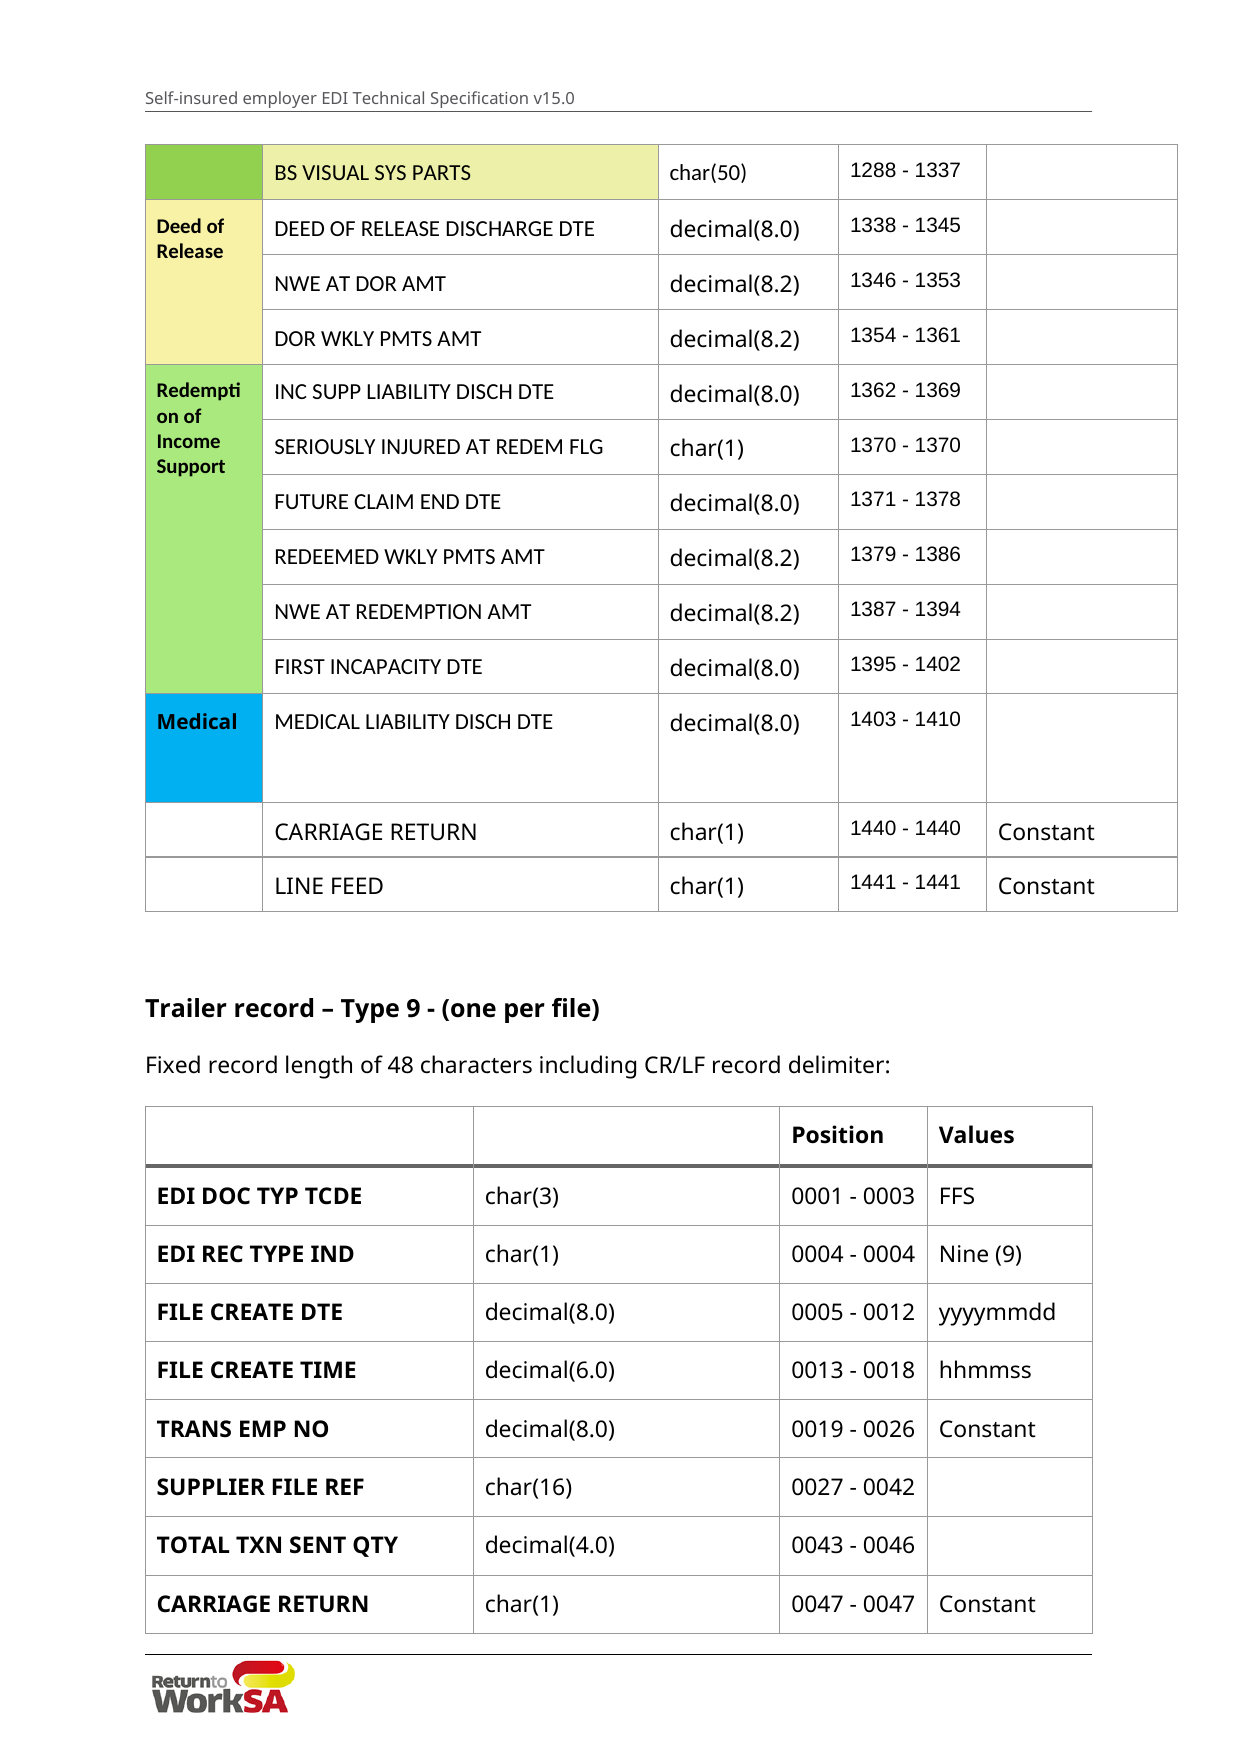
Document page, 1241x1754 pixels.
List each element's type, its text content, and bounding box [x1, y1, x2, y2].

table_cell char(50) [659, 145, 838, 199]
table_cell [928, 1517, 1092, 1575]
table_cell 1395 - 1402 [839, 640, 986, 693]
table_cell decimal(8.0) [659, 200, 838, 254]
table_cell decimal(8.2) [659, 585, 838, 638]
table_cell Constant [928, 1400, 1092, 1457]
table_cell [146, 145, 262, 199]
table_cell [987, 475, 1177, 529]
table_cell hhmmss [928, 1342, 1092, 1399]
table_cell char(1) [474, 1226, 779, 1283]
table_cell REDEEMED WKLY PMTS AMT [263, 530, 658, 583]
table_cell TRANS EMP NO [146, 1400, 473, 1457]
table_cell [928, 1458, 1092, 1516]
table_cell SUPPLIER FILE REF [146, 1458, 473, 1516]
table_cell Redemption of Income Support [146, 365, 262, 693]
table_cell SERIOUSLY INJURED AT REDEM FLG [263, 420, 658, 474]
table_cell 1379 - 1386 [839, 530, 986, 583]
table_cell [987, 640, 1177, 693]
table_cell 1370 - 1370 [839, 420, 986, 474]
table_cell [987, 310, 1177, 364]
table_cell 1338 - 1345 [839, 200, 986, 254]
table_cell decimal(8.0) [659, 475, 838, 529]
table_header Values [928, 1107, 1092, 1164]
table_cell decimal(8.0) [474, 1400, 779, 1457]
table_cell TOTAL TXN SENT QTY [146, 1517, 473, 1575]
table_header [474, 1107, 779, 1164]
table_cell [987, 200, 1177, 254]
table_cell [146, 803, 262, 856]
table_cell [987, 694, 1177, 802]
table_cell Deed of Release [146, 200, 262, 364]
table_cell 1441 - 1441 [839, 858, 986, 911]
table_cell Constant [928, 1576, 1092, 1633]
table_cell 0004 - 0004 [780, 1226, 927, 1283]
table_cell 0013 - 0018 [780, 1342, 927, 1399]
table_cell 1288 - 1337 [839, 145, 986, 199]
table_cell 0019 - 0026 [780, 1400, 927, 1457]
text Fixed record length of 48 characters including CR/LF record delimiter: [145, 1049, 1092, 1081]
table_cell decimal(8.2) [659, 310, 838, 364]
table_cell 0001 - 0003 [780, 1168, 927, 1224]
table_cell [987, 255, 1177, 309]
table_cell char(16) [474, 1458, 779, 1516]
table_cell DEED OF RELEASE DISCHARGE DTE [263, 200, 658, 254]
table_header [146, 1107, 473, 1164]
table_cell char(1) [659, 858, 838, 911]
table_cell MEDICAL LIABILITY DISCH DTE [263, 694, 658, 802]
table_cell FILE CREATE DTE [146, 1284, 473, 1341]
table_header Position [780, 1107, 927, 1164]
table_cell FIRST INCAPACITY DTE [263, 640, 658, 693]
table_cell 1362 - 1369 [839, 365, 986, 419]
table_cell Constant [987, 803, 1177, 856]
table_cell decimal(8.0) [474, 1284, 779, 1341]
table_cell 1403 - 1410 [839, 694, 986, 802]
table_cell FFS [928, 1168, 1092, 1224]
table_cell decimal(8.0) [659, 365, 838, 419]
table_cell FUTURE CLAIM END DTE [263, 475, 658, 529]
table_cell decimal(8.2) [659, 530, 838, 583]
table_cell 0005 - 0012 [780, 1284, 927, 1341]
table_cell char(3) [474, 1168, 779, 1224]
table_cell 1346 - 1353 [839, 255, 986, 309]
table_cell 0027 - 0042 [780, 1458, 927, 1516]
table_cell decimal(8.0) [659, 640, 838, 693]
table_cell char(1) [474, 1576, 779, 1633]
table_cell [987, 530, 1177, 583]
table_cell CARRIAGE RETURN [263, 803, 658, 856]
table_cell decimal(6.0) [474, 1342, 779, 1399]
table_cell [987, 365, 1177, 419]
table_cell CARRIAGE RETURN [146, 1576, 473, 1633]
table_cell Medical [146, 694, 262, 802]
table_cell EDI DOC TYP TCDE [146, 1168, 473, 1224]
table_cell [987, 585, 1177, 638]
table_cell [987, 420, 1177, 474]
subtitle Trailer record – Type 9 - (one per file) [145, 990, 1092, 1024]
table_cell EDI REC TYPE IND [146, 1226, 473, 1283]
table_cell decimal(8.2) [659, 255, 838, 309]
table_cell char(1) [659, 803, 838, 856]
table_cell DOR WKLY PMTS AMT [263, 310, 658, 364]
table_cell 1387 - 1394 [839, 585, 986, 638]
table_cell Constant [987, 858, 1177, 911]
table_cell BS VISUAL SYS PARTS [263, 145, 658, 199]
table_cell decimal(4.0) [474, 1517, 779, 1575]
table_cell NWE AT DOR AMT [263, 255, 658, 309]
table_cell LINE FEED [263, 858, 658, 911]
table_cell char(1) [659, 420, 838, 474]
table_cell decimal(8.0) [659, 694, 838, 802]
table_cell Nine (9) [928, 1226, 1092, 1283]
table_cell 1371 - 1378 [839, 475, 986, 529]
table_cell 0047 - 0047 [780, 1576, 927, 1633]
table_cell [146, 858, 262, 911]
table_cell 0043 - 0046 [780, 1517, 927, 1575]
table_cell INC SUPP LIABILITY DISCH DTE [263, 365, 658, 419]
table_cell yyyymmdd [928, 1284, 1092, 1341]
table_cell 1354 - 1361 [839, 310, 986, 364]
table_cell FILE CREATE TIME [146, 1342, 473, 1399]
table_cell [987, 145, 1177, 199]
table_cell NWE AT REDEMPTION AMT [263, 585, 658, 638]
table_cell 1440 - 1440 [839, 803, 986, 856]
